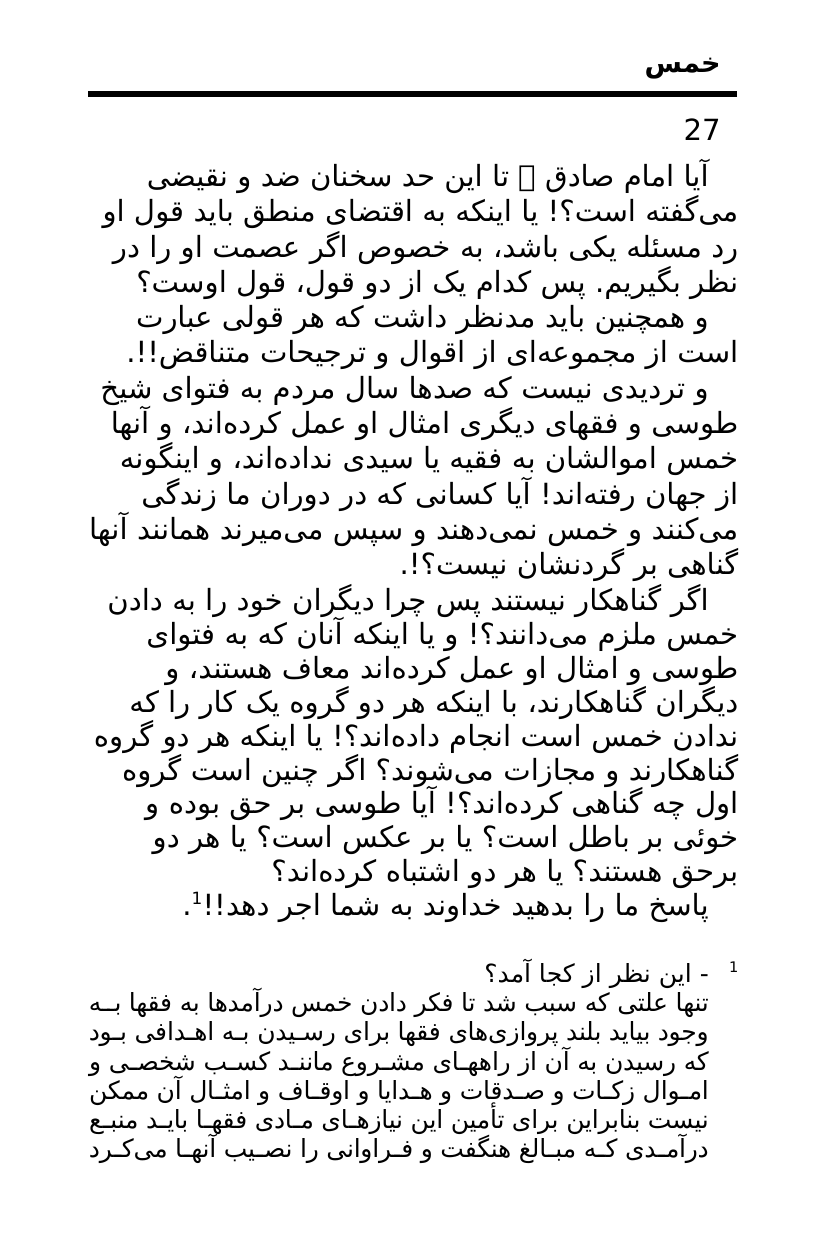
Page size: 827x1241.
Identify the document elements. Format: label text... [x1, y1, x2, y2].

text اگر گناهكار نیستند پس چرا دیگران خود را به دادن خمس ملزم می‌دانند؟! و یا اینكه آنان كه به فتوای طوسی و امثال او عمل كرده‌اند معاف هستند، و دیگران گناهكارند، با اینكه هر دو گروه یک كار را كه ندادن خمس است انجام داده‌اند؟! یا اینكه هر دو گروه گناهكارند و مجازات می‌شوند؟ اگر چنین است گروه اول چه گناهی كرده‌اند؟! آیا طوسی بر حق بوده و خوئی بر باطل است؟ یا بر عكس است؟ یا هر دو برحق هستند؟ یا هر دو اشتباه كرده‌اند؟ [89, 583, 738, 889]
text پاسخ ما را بدهید خداوند به شما اجر دهد!!. [89, 889, 738, 923]
text آیا امام صادق تا این حد سخنان ضد و نقیضی مى‌گفته است؟! یا اینكه به اقتضای منطق باید قول او رد مسئله یكی باشد، به خصوص اگر عصمت او را در نظر بگیریم. پس كدام یک از دو قول، قول اوست؟ [89, 159, 738, 299]
text و همچنین باید مدنظر داشت كه هر قولی عبارت است از مجموعه‌ای از اقوال و ترجیحات متناقض!!. [89, 301, 738, 370]
text و تردیدی نیست كه صدها سال مردم به فتوای شیخ طوسی و فقهای دیگری امثال او عمل كرده‌اند، و آنها خمس اموالشان به فقیه یا سیدی نداده‌اند، و اینگونه از جهان رفته‌اند! آیا كسانی كه در دوران ما زندگی می‌كنند و خمس نمی‌دهند و سپس می‌میرند همانند آنها گناهی بر گردنشان نیست؟!. [89, 371, 738, 582]
